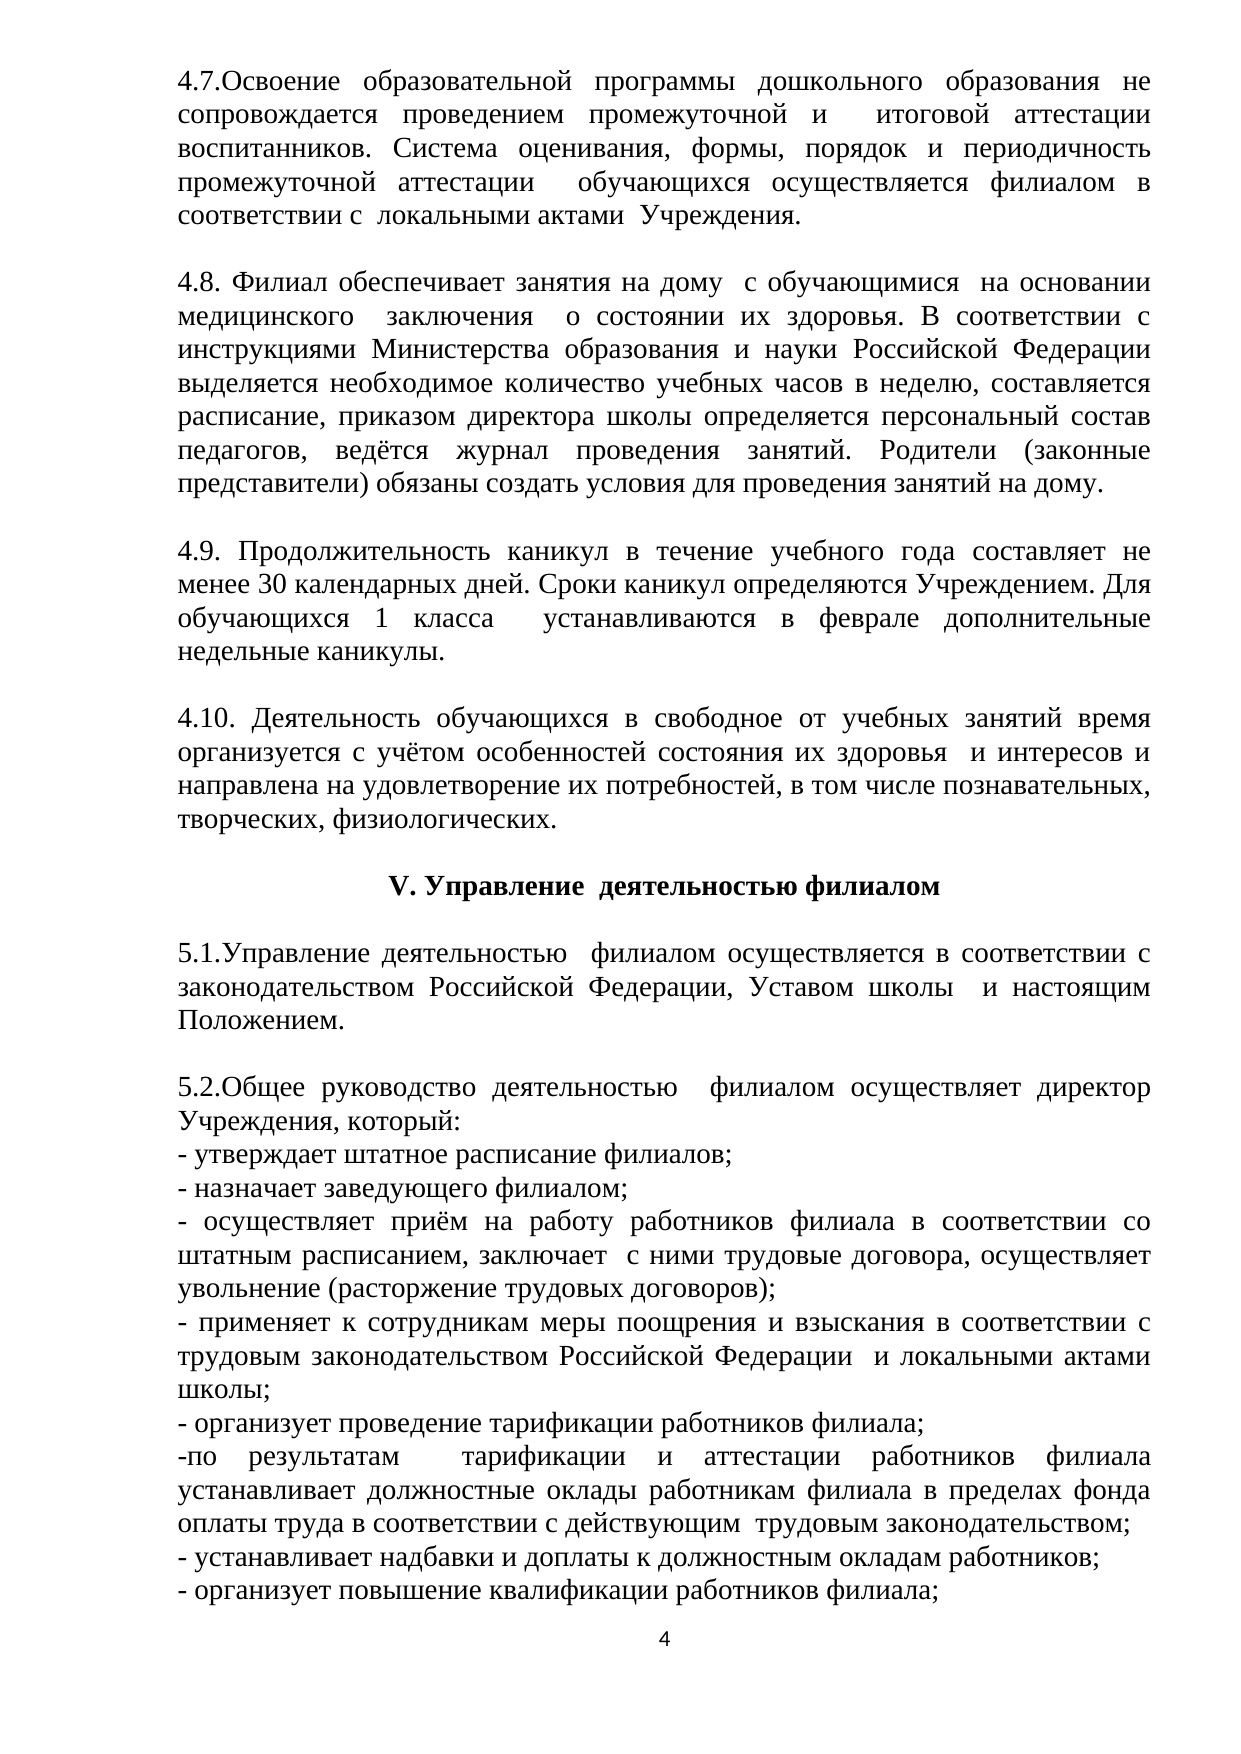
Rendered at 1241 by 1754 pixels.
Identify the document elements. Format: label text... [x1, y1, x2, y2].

text - организует проведение тарификации работников филиала; [177, 1405, 1152, 1438]
text - назначает заведующего филиалом; [177, 1170, 1152, 1203]
text 4.9. Продолжительность каникул в течение учебного года составляет не менее 30 календарных дней. Сроки каникул определяются Учреждением. Для обучающихся 1 класса устанавливаются в феврале дополнительные недельные каникулы. [177, 533, 1152, 667]
text 5.1.Управление деятельностью филиалом осуществляется в соответствии с законодательством Российской Федерации, Уставом школы и настоящим Положением. [177, 935, 1152, 1036]
text - осуществляет приём на работу работников филиала в соответствии со штатным расписанием, заключает с ними трудовые договора, осуществляет увольнение (расторжение трудовых договоров); [177, 1203, 1152, 1304]
text - устанавливает надбавки и доплаты к должностным окладам работников; [177, 1539, 1152, 1572]
text V. Управление деятельностью филиалом [177, 868, 1152, 902]
text - утверждает штатное расписание филиалов; [177, 1136, 1152, 1170]
text 4.7.Освоение образовательной программы дошкольного образования не сопровождается проведением промежуточной и итоговой аттестации воспитанников. Система оценивания, формы, порядок и периодичность промежуточной аттестации обучающихся осуществляется филиалом в соответствии с локальными актами Учреждения. [177, 63, 1152, 231]
text 5.2.Общее руководство деятельностью филиалом осуществляет директор Учреждения, который: [177, 1069, 1152, 1136]
text - применяет к сотрудникам меры поощрения и взыскания в соответствии с трудовым законодательством Российской Федерации и локальными актами школы; [177, 1304, 1152, 1405]
text - организует повышение квалификации работников филиала; [177, 1572, 1152, 1606]
text 4.10. Деятельность обучающихся в свободное от учебных занятий время организуется с учётом особенностей состояния их здоровья и интересов и направлена на удовлетворение их потребностей, в том числе познавательных, творческих, физиологических. [177, 700, 1152, 834]
text -по результатам тарификации и аттестации работников филиала устанавливает должностные оклады работникам филиала в пределах фонда оплаты труда в соответствии с действующим трудовым законодательством; [177, 1438, 1152, 1539]
text 4.8. Филиал обеспечивает занятия на дому с обучающимися на основании медицинского заключения о состоянии их здоровья. В соответствии с инструкциями Министерства образования и науки Российской Федерации выделяется необходимое количество учебных часов в неделю, составляется расписание, приказом директора школы определяется персональный состав педагогов, ведётся журнал проведения занятий. Родители (законные представители) обязаны создать условия для проведения занятий на дому. [177, 264, 1152, 499]
